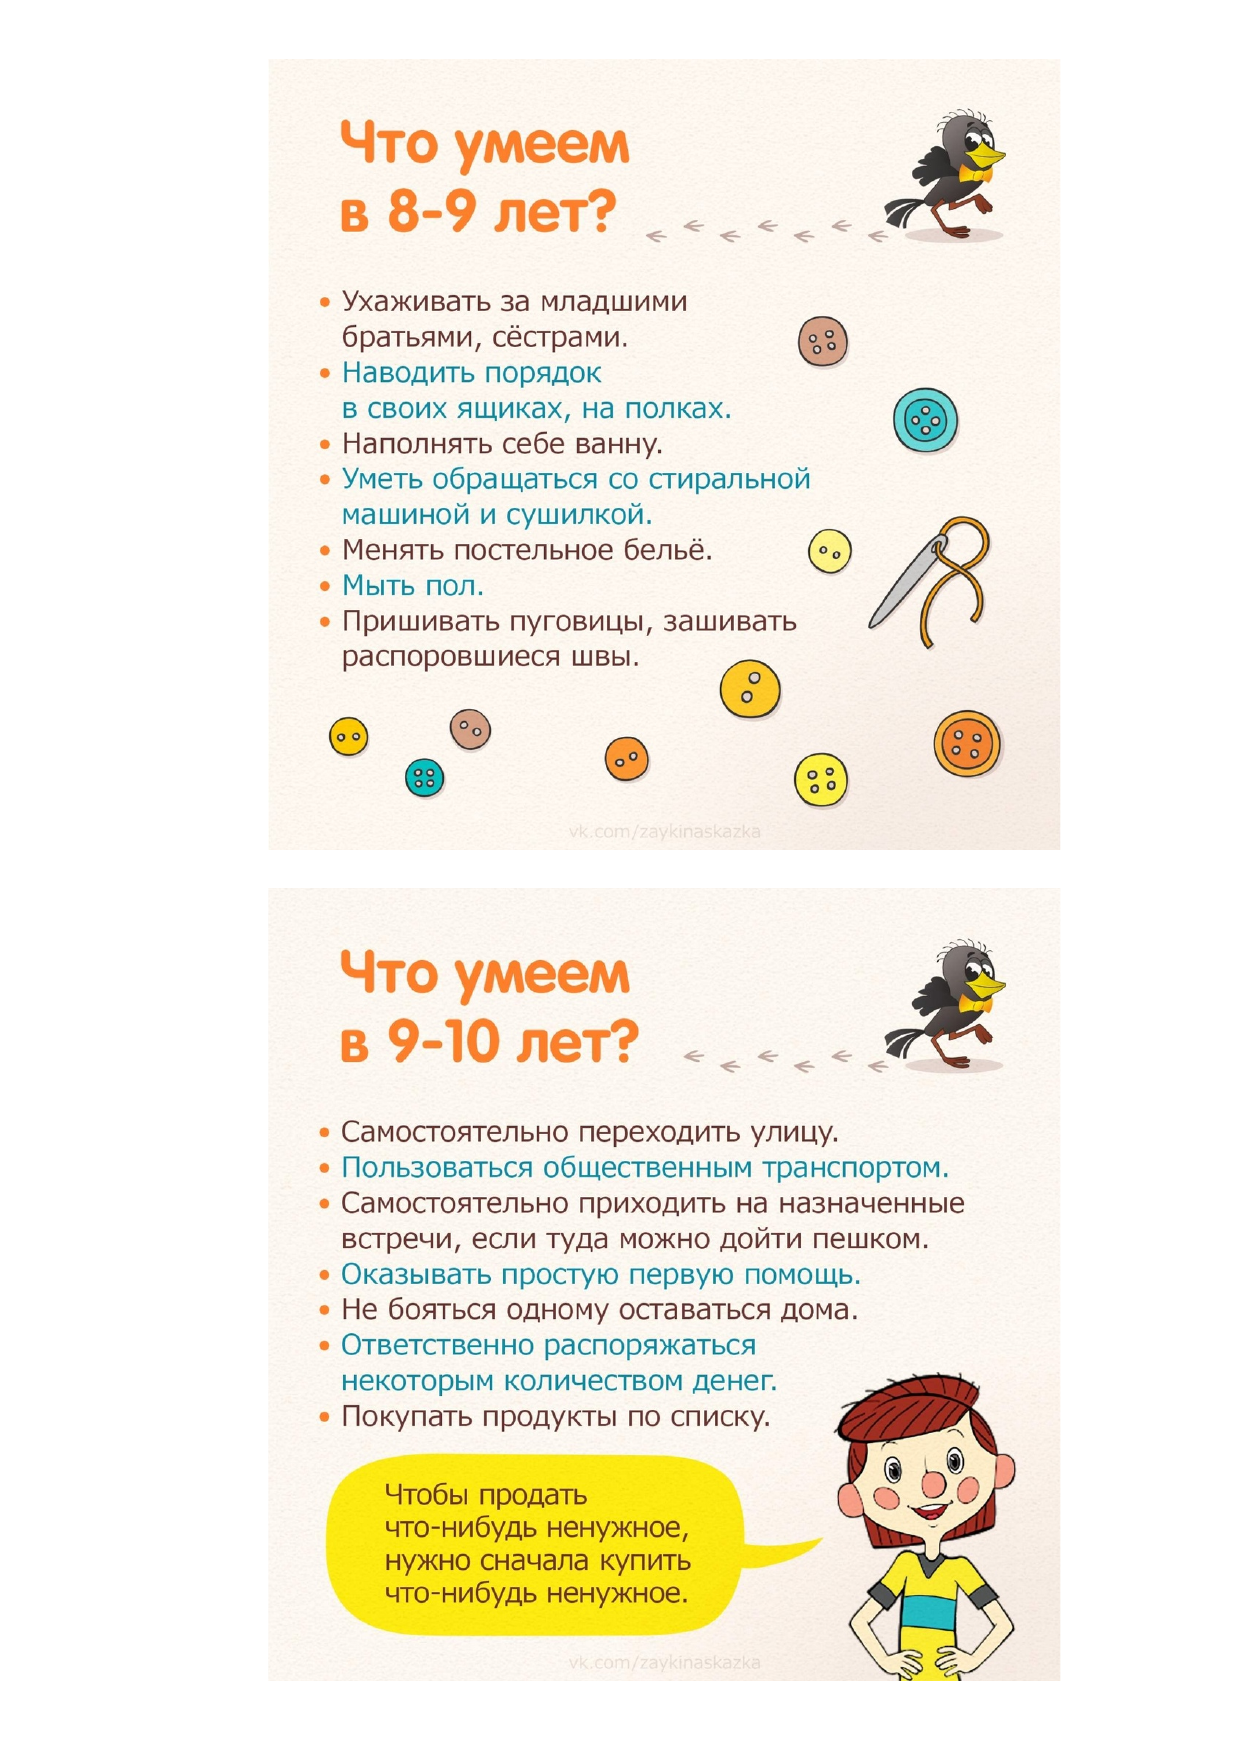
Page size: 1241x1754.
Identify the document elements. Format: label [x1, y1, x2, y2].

picture [268, 59, 1061, 850]
picture [268, 888, 1061, 1681]
